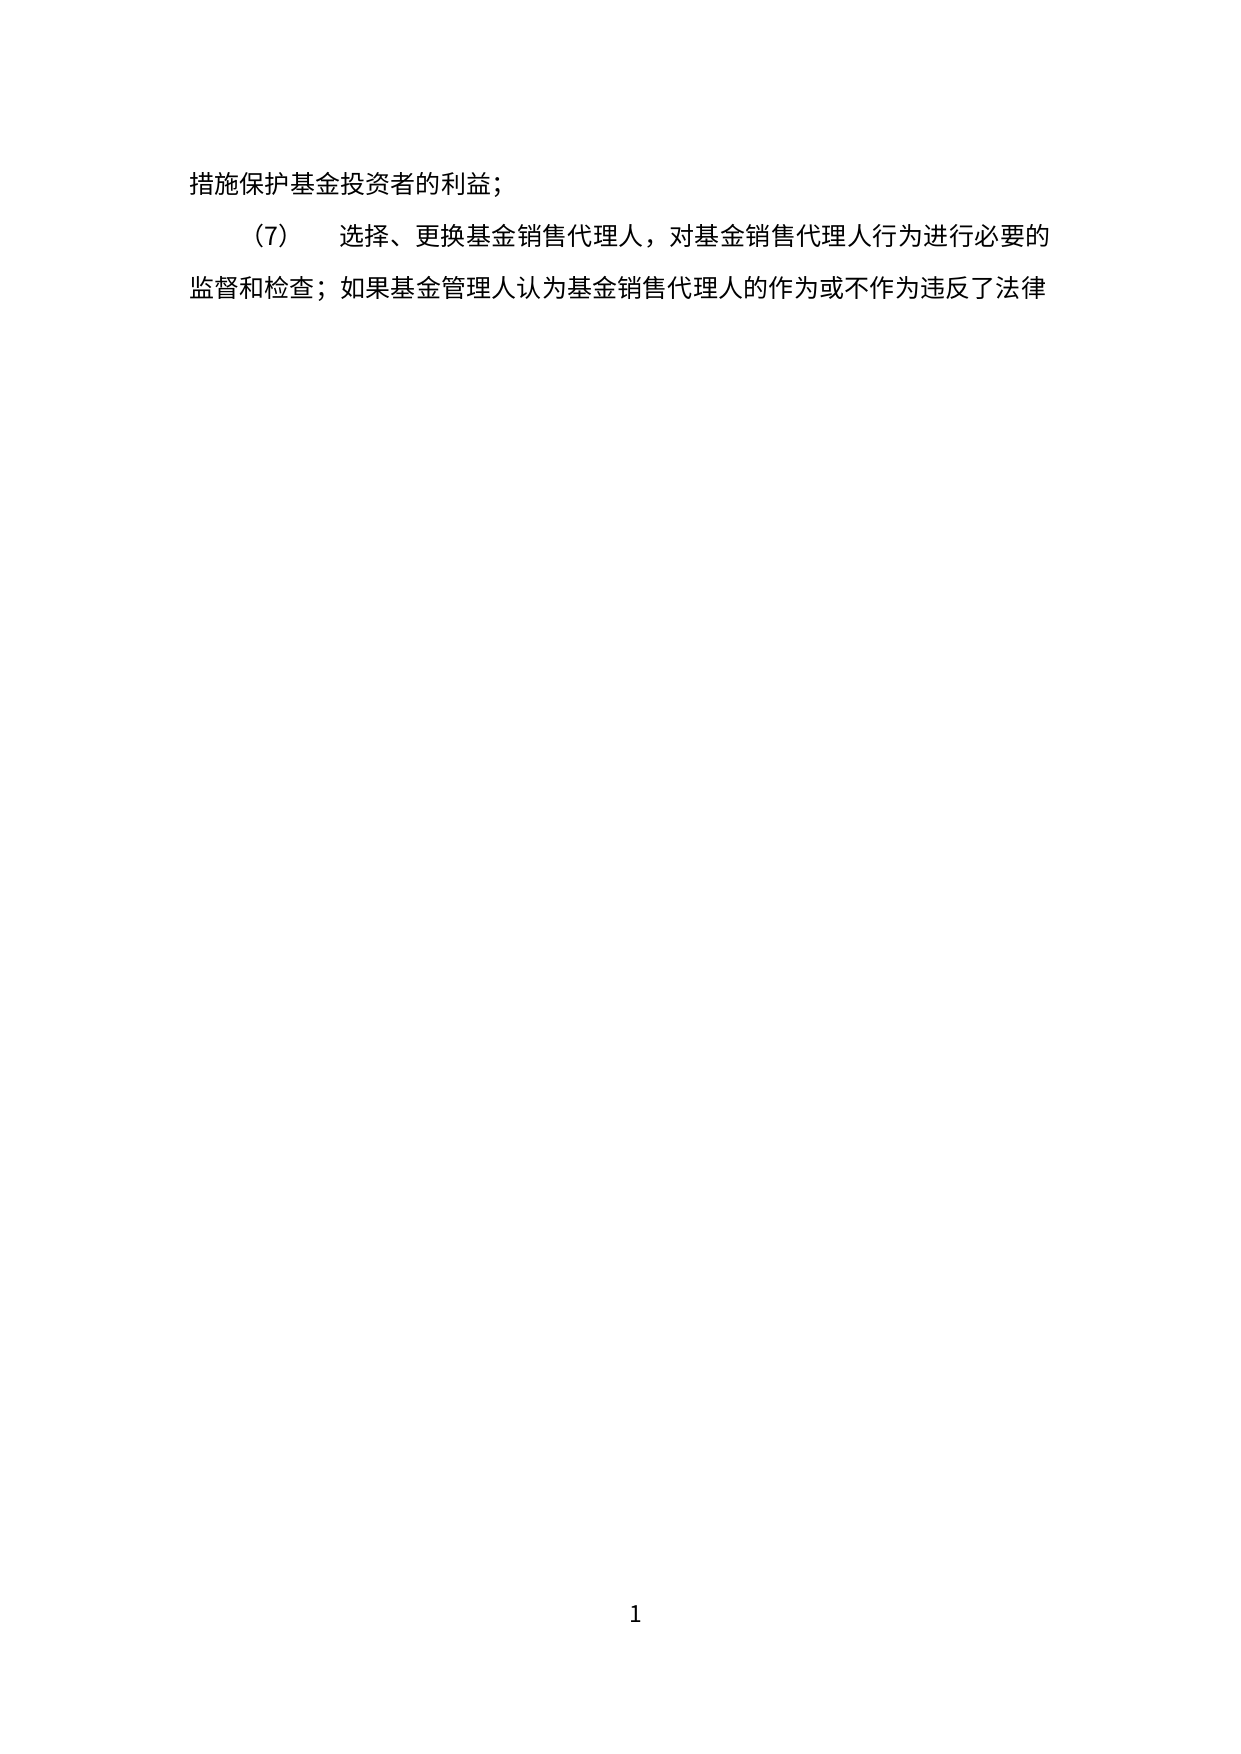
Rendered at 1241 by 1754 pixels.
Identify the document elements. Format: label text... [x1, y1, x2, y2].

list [189, 164, 1051, 201]
list 选择、更换基金销售代理人，对基金销售代理人行为进行必要的监督和检查；如果基金管理人认为基金销售代理人的作为或不作为违反了法律 [189, 216, 1051, 304]
